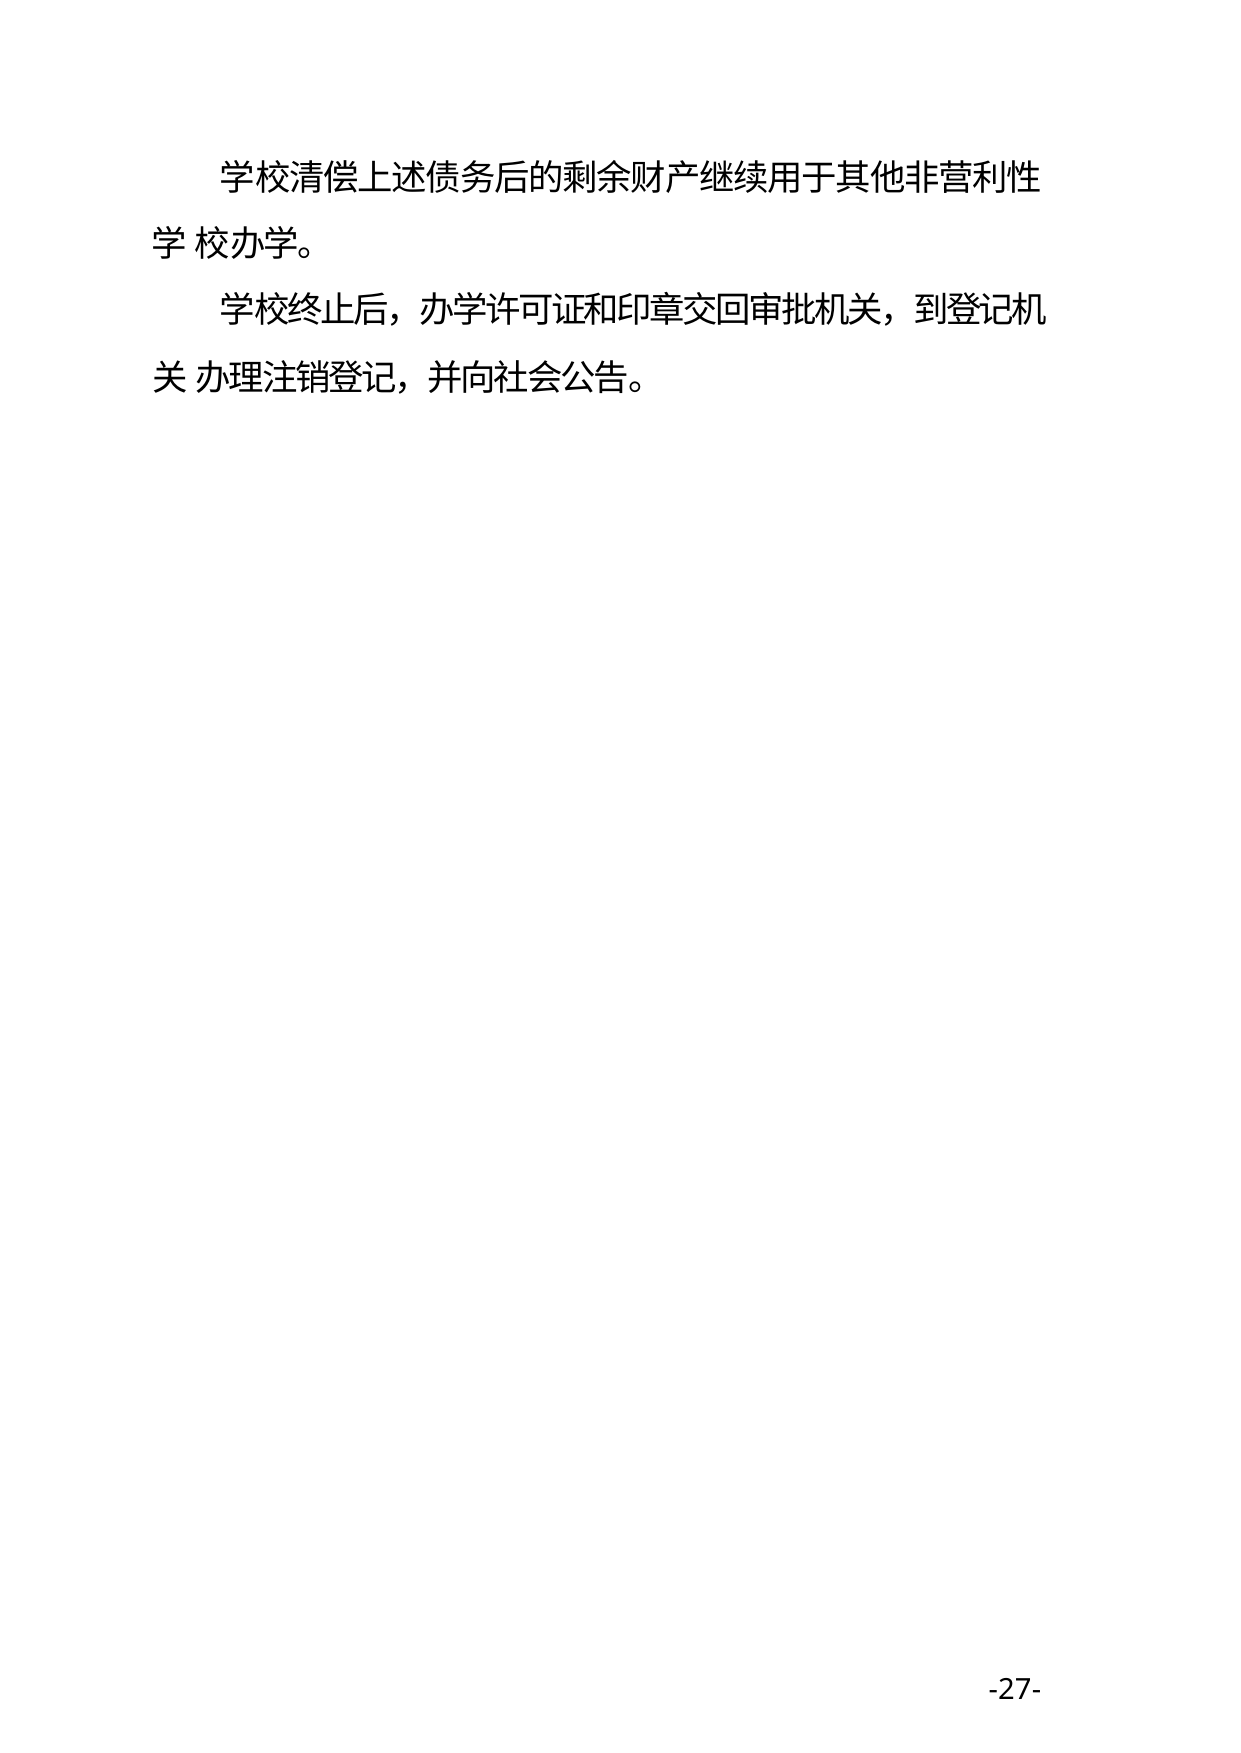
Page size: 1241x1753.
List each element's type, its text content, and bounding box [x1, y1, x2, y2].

text 学校清偿上述债务后的剩余财产继续用于其他非营利性学 校办学。 [151, 149, 1074, 266]
text 学校终止后，办学许可证和印章交回审批机关，到登记机关 办理注销登记，并向社会公告。 [152, 281, 1074, 401]
